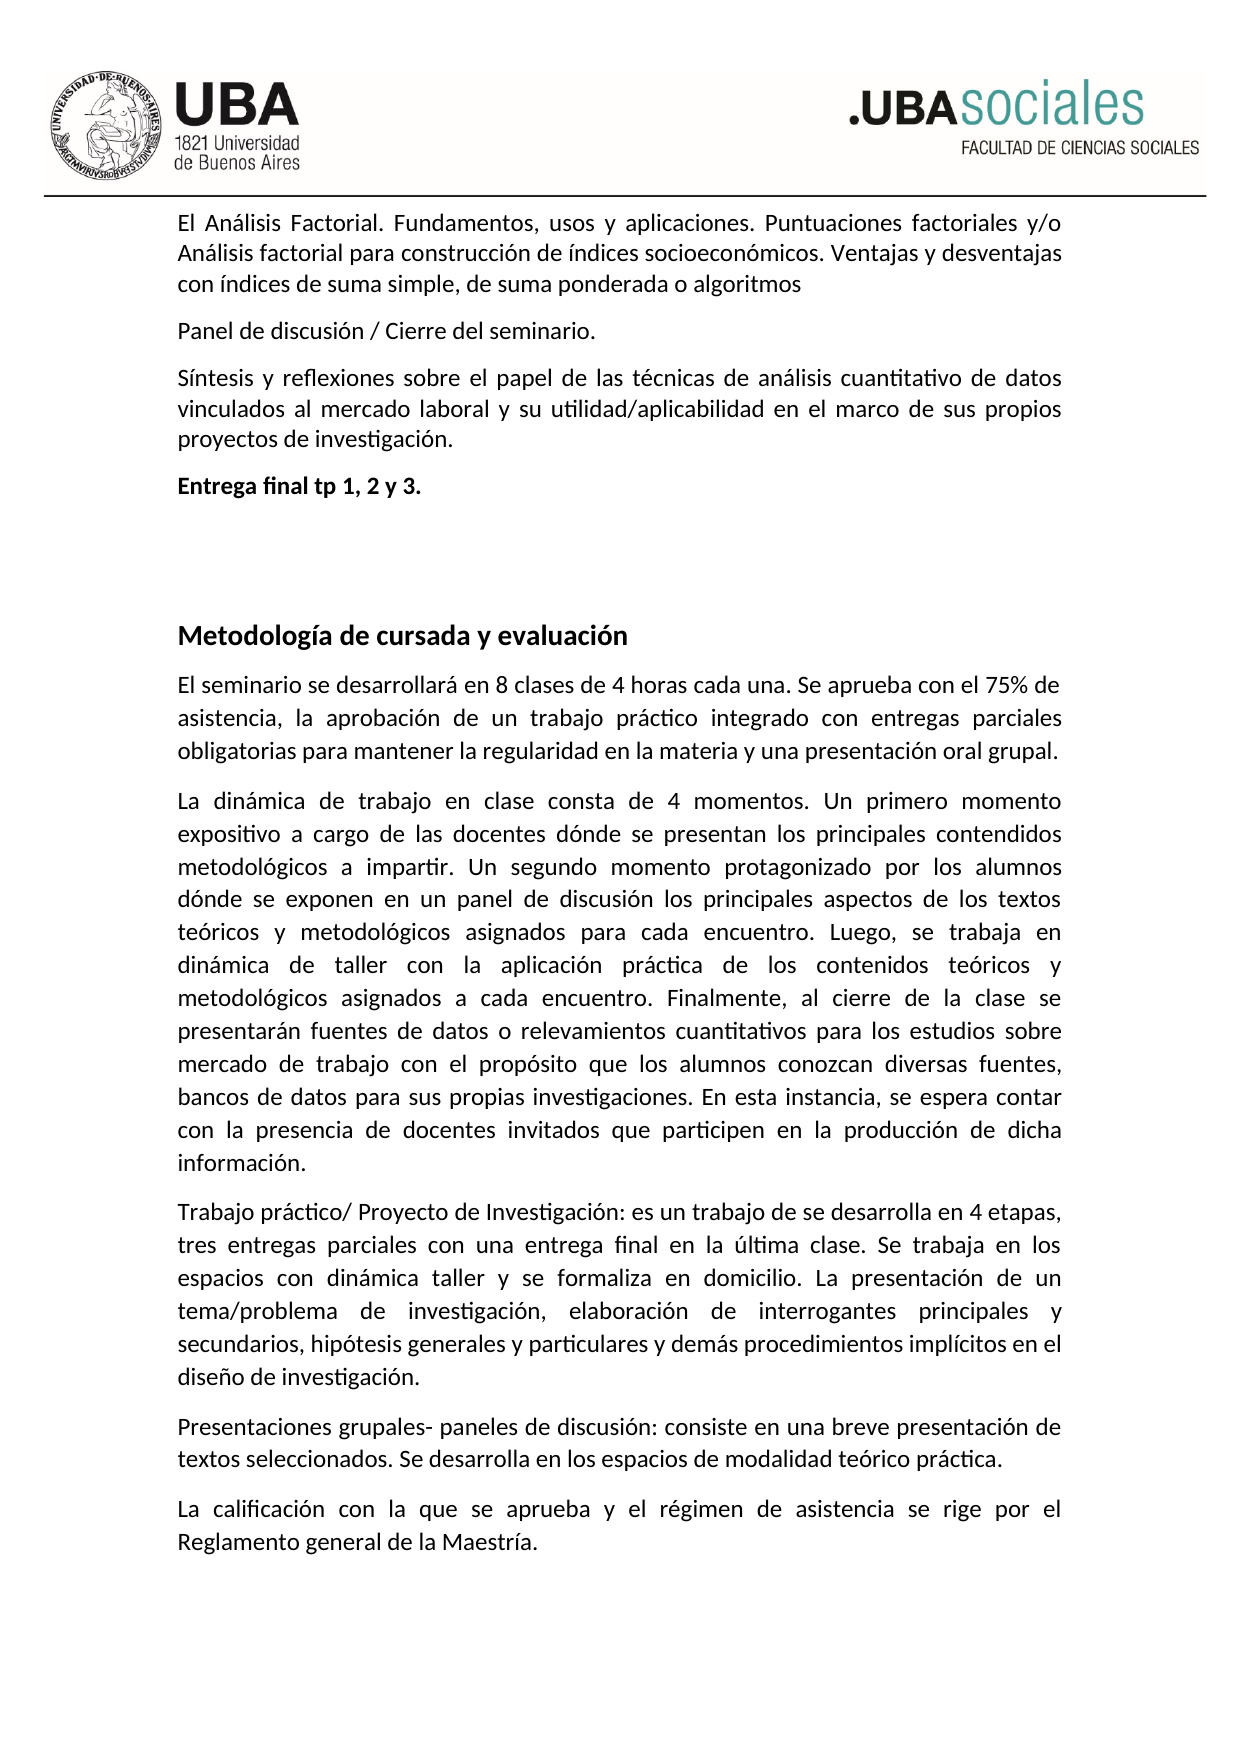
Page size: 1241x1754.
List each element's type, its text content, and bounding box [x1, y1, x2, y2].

text El seminario se desarrollará en 8 clases de 4 horas cada una. Se aprueba con el 75% de asistencia, la aprobación de un trabajo práctico integrado con entregas parciales obligatorias para mantener la regularidad en la materia y una presentación oral grupal. [177, 669, 1063, 766]
text La calificación con la que se aprueba y el régimen de asistencia se rige por el Reglamento general de la Maestría. [177, 1493, 1063, 1557]
text Presentaciones grupales- paneles de discusión: consiste en una breve presentación de textos seleccionados. Se desarrolla en los espacios de modalidad teórico práctica. [177, 1411, 1063, 1474]
text Trabajo práctico/ Proyecto de Investigación: es un trabajo de se desarrolla en 4 etapas, tres entregas parciales con una entrega final en la última clase. Se trabaja en los espacios con dinámica taller y se formaliza en domicilio. La presentación de un tema/problema de investigación, elaboración de interrogantes principales y secundarios, hipótesis generales y particulares y demás procedimientos implícitos en el diseño de investigación. [177, 1196, 1063, 1392]
text La dinámica de trabajo en clase consta de 4 momentos. Un primero momento expositivo a cargo de las docentes dónde se presentan los principales contendidos metodológicos a impartir. Un segundo momento protagonizado por los alumnos dónde se exponen en un panel de discusión los principales aspectos de los textos teóricos y metodológicos asignados para cada encuentro. Luego, se trabaja en dinámica de taller con la aplicación práctica de los contenidos teóricos y metodológicos asignados a cada encuentro. Finalmente, al cierre de la clase se presentarán fuentes de datos o relevamientos cuantitativos para los estudios sobre mercado de trabajo con el propósito que los alumnos conozcan diversas fuentes, bancos de datos para sus propias investigaciones. En esta instancia, se espera contar con la presencia de docentes invitados que participen en la producción de dicha información. [177, 785, 1063, 1177]
picture [43, 71, 1207, 197]
text Metodología de cursada y evaluación [177, 617, 1063, 653]
